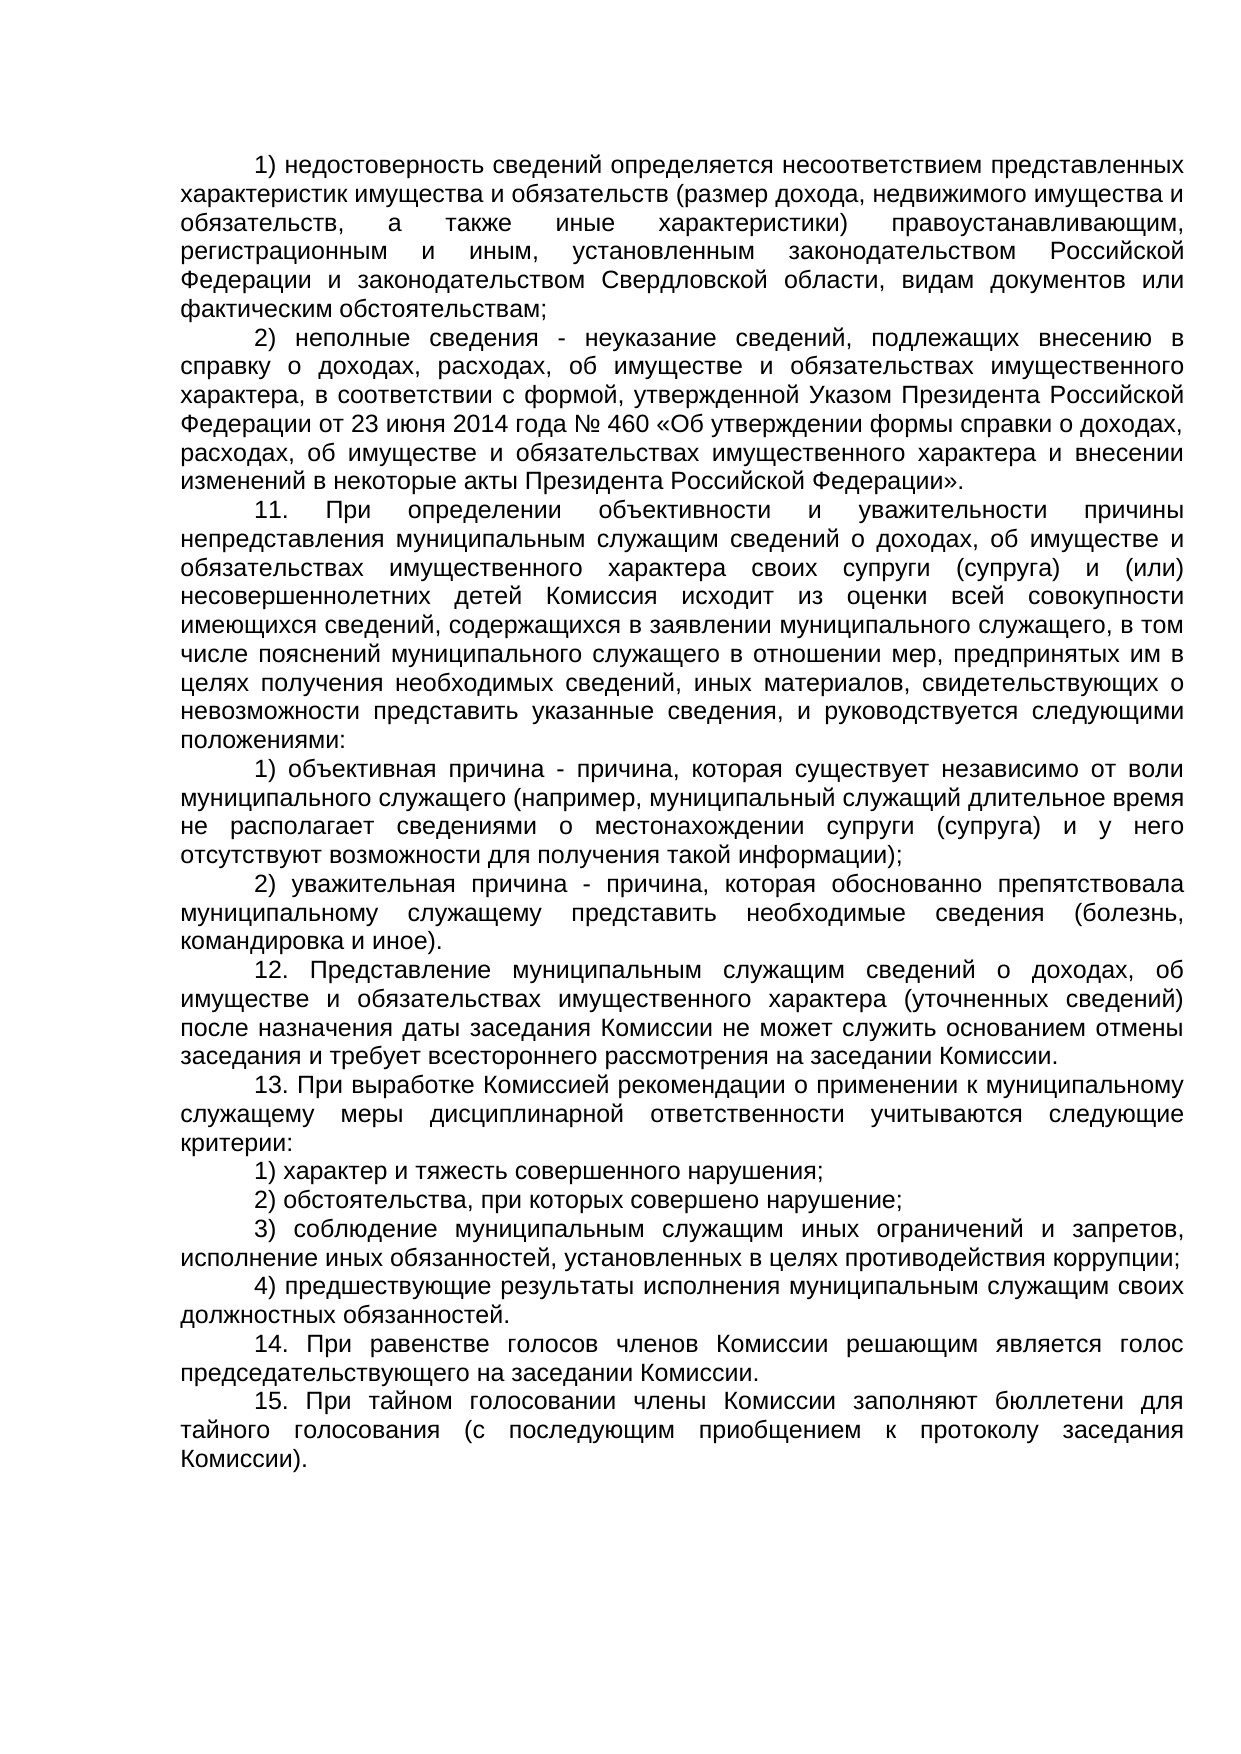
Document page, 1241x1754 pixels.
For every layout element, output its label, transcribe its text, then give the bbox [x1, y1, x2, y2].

text 1) недостоверность сведений определяется несоответствием представленных характеристик имущества и обязательств (размер дохода, недвижимого имущества и обязательств, а также иные характеристики) правоустанавливающим, регистрационным и иным, установленным законодательством Российской Федерации и законодательством Свердловской области, видам документов или фактическим обстоятельствам; [180, 150, 1185, 322]
text 13. При выработке Комиссией рекомендации о применении к муниципальному служащему меры дисциплинарной ответственности учитываются следующие критерии: [180, 1070, 1185, 1156]
text 4) предшествующие результаты исполнения муниципальным служащим своих должностных обязанностей. [180, 1271, 1185, 1329]
text 2) уважительная причина - причина, которая обоснованно препятствовала муниципальному служащему представить необходимые сведения (болезнь, командировка и иное). [180, 869, 1185, 955]
text 15. При тайном голосовании члены Комиссии заполняют бюллетени для тайного голосования (с последующим приобщением к протоколу заседания Комиссии). [180, 1386, 1185, 1472]
text 1) характер и тяжесть совершенного нарушения; [180, 1156, 1185, 1185]
text 12. Представление муниципальным служащим сведений о доходах, об имуществе и обязательствах имущественного характера (уточненных сведений) после назначения даты заседания Комиссии не может служить основанием отмены заседания и требует всестороннего рассмотрения на заседании Комиссии. [180, 955, 1185, 1070]
text 3) соблюдение муниципальным служащим иных ограничений и запретов, исполнение иных обязанностей, установленных в целях противодействия коррупции; [180, 1214, 1185, 1271]
text 2) обстоятельства, при которых совершено нарушение; [180, 1185, 1185, 1214]
text 14. При равенстве голосов членов Комиссии решающим является голос председательствующего на заседании Комиссии. [180, 1329, 1185, 1386]
text 2) неполные сведения - неуказание сведений, подлежащих внесению в справку о доходах, расходах, об имуществе и обязательствах имущественного характера, в соответствии с формой, утвержденной Указом Президента Российской Федерации от 23 июня 2014 года № 460 «Об утверждении формы справки о доходах, расходах, об имуществе и обязательствах имущественного характера и внесении изменений в некоторые акты Президента Российской Федерации». [180, 322, 1185, 495]
text 1) объективная причина - причина, которая существует независимо от воли муниципального служащего (например, муниципальный служащий длительное время не располагает сведениями о местонахождении супруги (супруга) и у него отсутствуют возможности для получения такой информации); [180, 754, 1185, 869]
text 11. При определении объективности и уважительности причины непредставления муниципальным служащим сведений о доходах, об имуществе и обязательствах имущественного характера своих супруги (супруга) и (или) несовершеннолетних детей Комиссия исходит из оценки всей совокупности имеющихся сведений, содержащихся в заявлении муниципального служащего, в том числе пояснений муниципального служащего в отношении мер, предпринятых им в целях получения необходимых сведений, иных материалов, свидетельствующих о невозможности представить указанные сведения, и руководствуется следующими положениями: [180, 495, 1185, 754]
